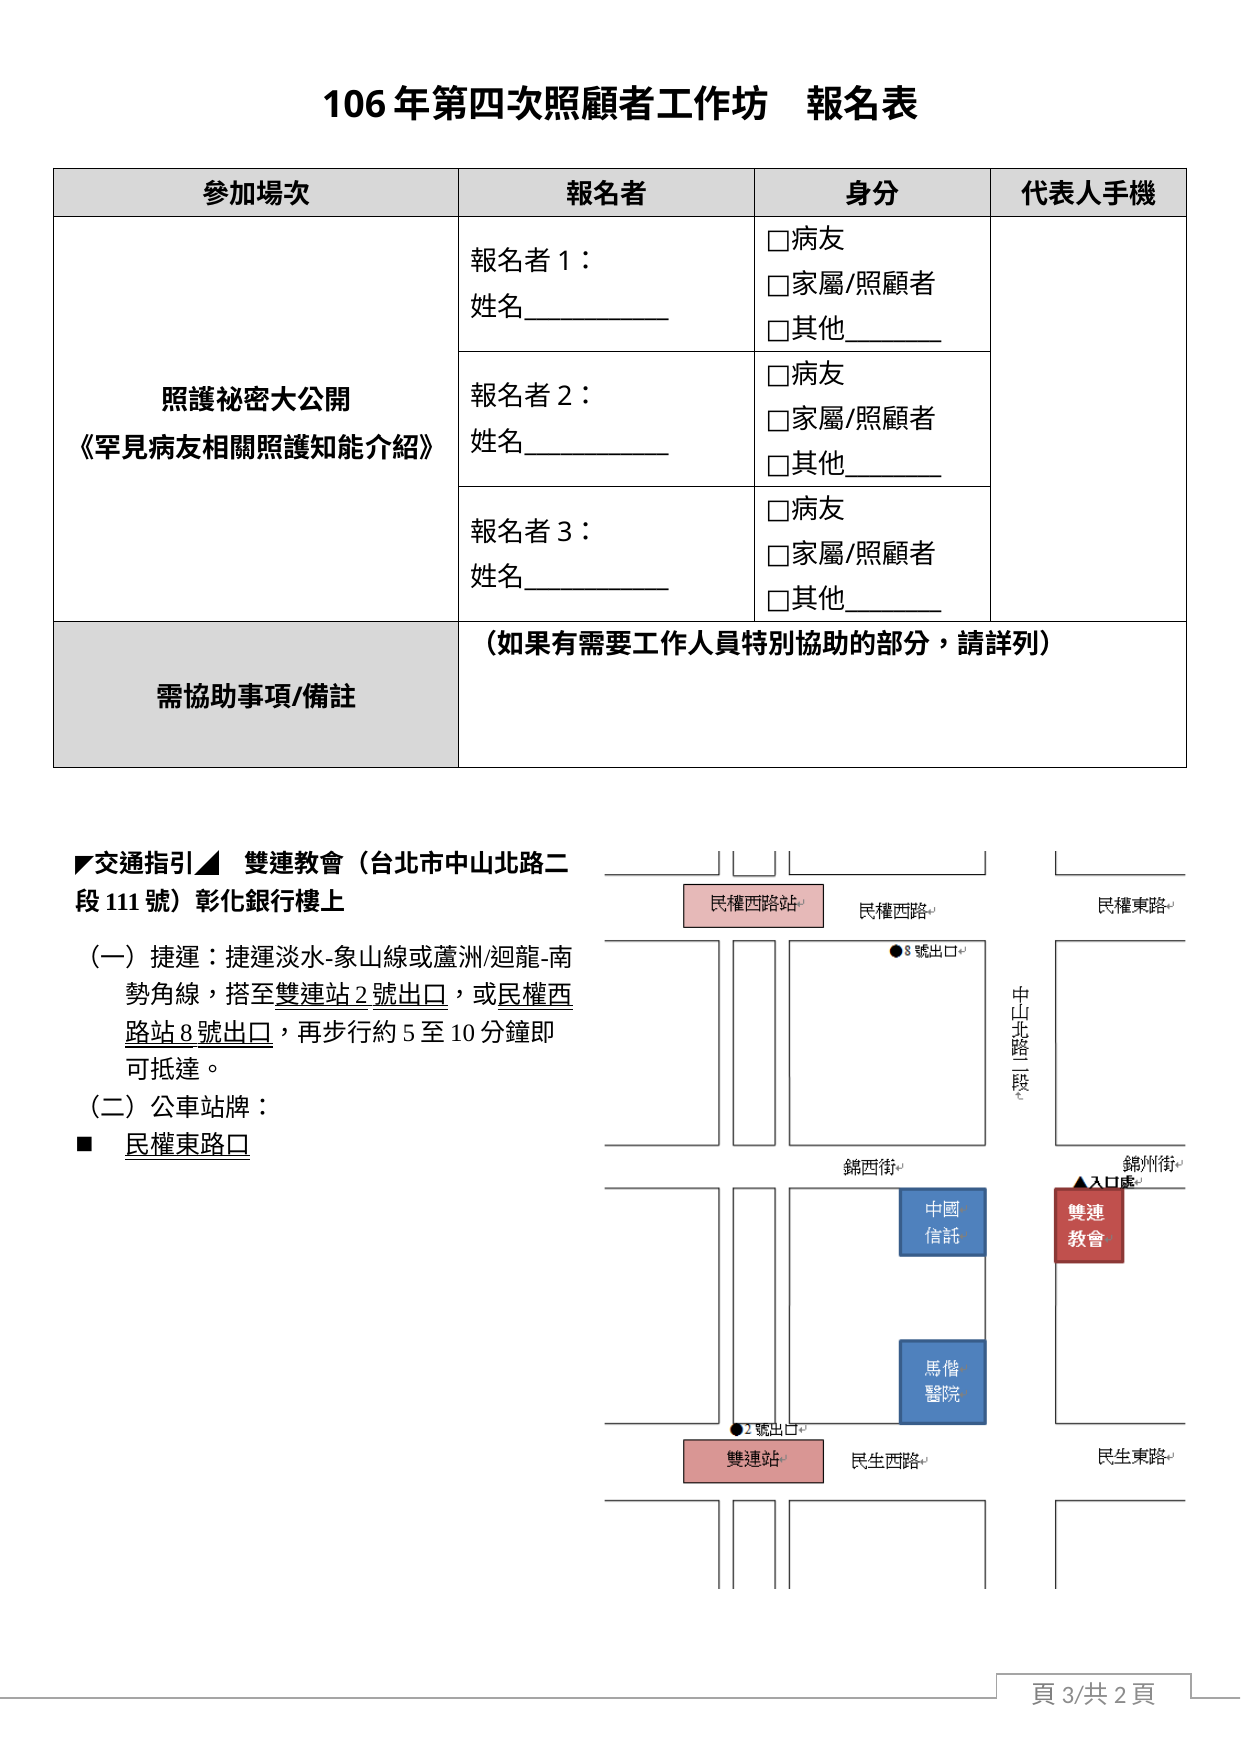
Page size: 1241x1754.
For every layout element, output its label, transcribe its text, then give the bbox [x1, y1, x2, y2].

text ◤交通指引◢ 雙連教會（台北市中山北路二段111號）彰化銀行樓上 [75, 843, 1165, 918]
table_cell [991, 217, 1186, 621]
table_header 身分 [755, 169, 990, 216]
table_cell 照護祕密大公開 《罕見病友相關照護知能介紹》 [54, 217, 458, 621]
table_cell 報名者1： 姓名____________ [459, 217, 754, 351]
table_cell 報名者2： 姓名____________ [459, 352, 754, 486]
text 106年第四次照顧者工作坊 報名表 [75, 73, 1165, 128]
table_cell □病友 □家屬/照顧者 □其他________ [755, 352, 990, 486]
table_header 代表人手機 [991, 169, 1186, 216]
table_header 參加場次 [54, 169, 458, 216]
list 民權東路口 246、280、225、63、211、227、255、277、41、279、54、283、26、617 [75, 1124, 604, 1162]
table_cell □病友 □家屬/照顧者 □其他________ [755, 487, 990, 621]
table_cell □病友 □家屬/照顧者 □其他________ [755, 217, 990, 351]
table_cell 需協助事項/備註 [54, 622, 458, 767]
table_cell 報名者3： 姓名____________ [459, 487, 754, 621]
picture [604, 851, 1186, 1589]
table_cell （如果有需要工作人員特別協助的部分，請詳列） [459, 622, 1186, 767]
list 公車站牌： [75, 1087, 604, 1124]
table_header 報名者 [459, 169, 754, 216]
list 捷運：捷運淡水-象山線或蘆洲/迴龍-南勢角線，搭至雙連站2號出口，或民權西路站8號出口，再步行約5至10分鐘即可抵達。 [75, 937, 604, 1087]
